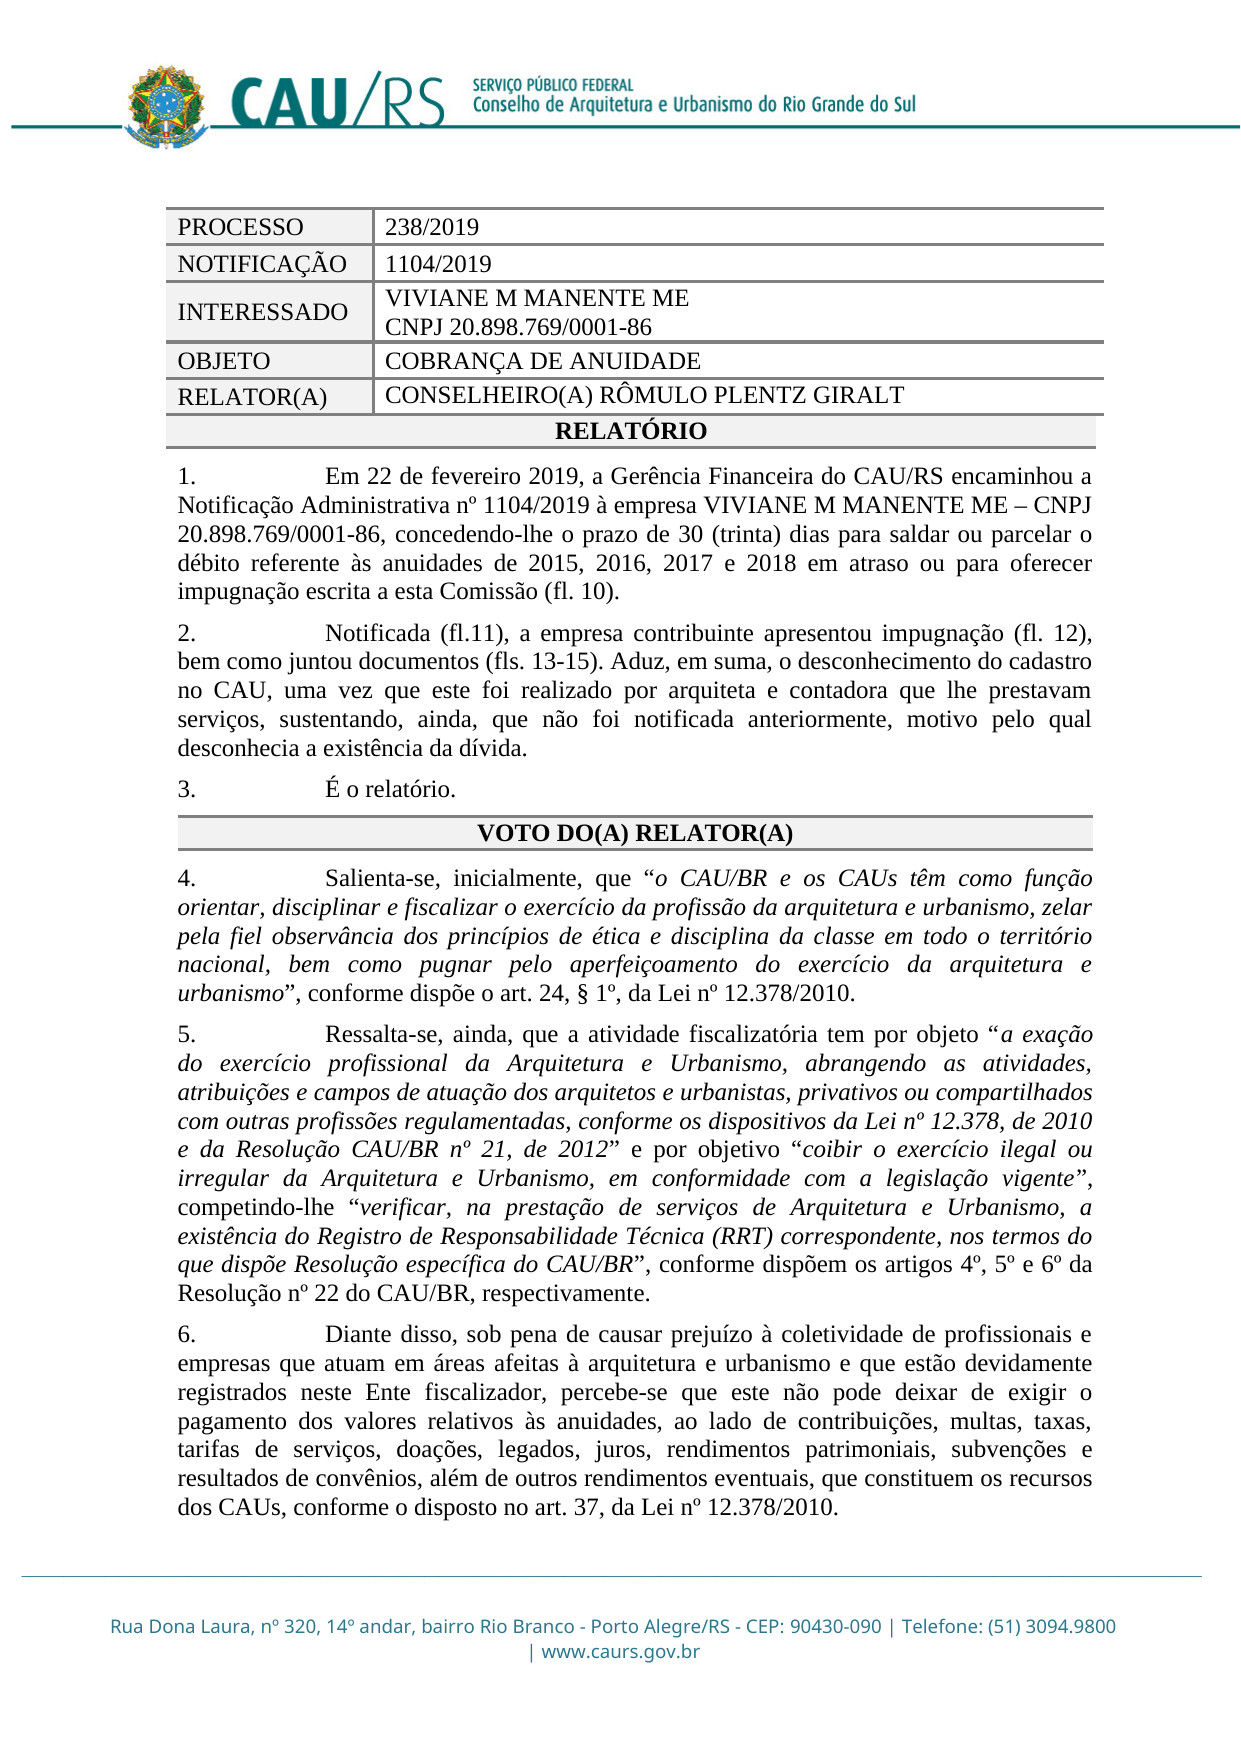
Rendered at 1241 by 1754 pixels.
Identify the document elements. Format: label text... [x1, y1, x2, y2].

table_header PROCESSO [166, 210, 372, 243]
table_cell RELATOR(A) [166, 380, 372, 413]
table_cell OBJETO [166, 344, 372, 377]
table_cell RELATÓRIO [166, 416, 1096, 446]
table_cell VIVIANE M MANENTE ME CNPJ 20.898.769/0001-86 [375, 283, 1104, 340]
table_header VOTO DO(A) RELATOR(A) [178, 818, 1093, 848]
table_cell COBRANÇA DE ANUIDADE [375, 344, 1104, 377]
list É o relatório. [177, 774, 1093, 803]
table_cell NOTIFICAÇÃO [166, 246, 372, 280]
list Em 22 de fevereiro 2019, a Gerência Financeira do CAU/RS encaminhou a Notificação Administrativa nº 1104/2019 à empresa VIVIANE M MANENTE ME – CNPJ 20.898.769/0001-86, concedendo-lhe o prazo de 30 (trinta) dias para saldar ou parcelar o débito referente às anuidades de 2015, 2016, 2017 e 2018 em atraso ou para oferecer impugnação escrita a esta Comissão (fl. 10). [177, 461, 1093, 605]
list Ressalta-se, ainda, que a atividade fiscalizatória tem por objeto “a exação do exercício profissional da Arquitetura e Urbanismo, abrangendo as atividades, atribuições e campos de atuação dos arquitetos e urbanistas, privativos ou compartilhados com outras profissões regulamentadas, conforme os dispositivos da Lei nº 12.378, de 2010 e da Resolução CAU/BR nº 21, de 2012” e por objetivo “coibir o exercício ilegal ou irregular da Arquitetura e Urbanismo, em conformidade com a legislação vigente”, competindo-lhe “verificar, na prestação de serviços de Arquitetura e Urbanismo, a existência do Registro de Responsabilidade Técnica (RRT) correspondente, nos termos do que dispõe Resolução específica do CAU/BR”, conforme dispõem os artigos 4º, 5º e 6º da Resolução nº 22 do CAU/BR, respectivamente. [177, 1019, 1093, 1307]
picture [11, 0, 1241, 160]
list Salienta-se, inicialmente, que “o CAU/BR e os CAUs têm como função orientar, disciplinar e fiscalizar o exercício da profissão da arquitetura e urbanismo, zelar pela fiel observância dos princípios de ética e disciplina da classe em todo o território nacional, bem como pugnar pelo aperfeiçoamento do exercício da arquitetura e urbanismo”, conforme dispõe o art. 24, § 1º, da Lei nº 12.378/2010. [177, 863, 1093, 1007]
table_cell CONSELHEIRO(A) RÔMULO PLENTZ GIRALT [375, 380, 1104, 413]
table_cell INTERESSADO [166, 283, 372, 340]
table_cell 1104/2019 [375, 246, 1104, 280]
list Notificada (fl.11), a empresa contribuinte apresentou impugnação (fl. 12), bem como juntou documentos (fls. 13-15). Aduz, em suma, o desconhecimento do cadastro no CAU, uma vez que este foi realizado por arquiteta e contadora que lhe prestavam serviços, sustentando, ainda, que não foi notificada anteriormente, motivo pelo qual desconhecia a existência da dívida. [177, 618, 1093, 761]
table_header 238/2019 [375, 210, 1104, 243]
list Diante disso, sob pena de causar prejuízo à coletividade de profissionais e empresas que atuam em áreas afeitas à arquitetura e urbanismo e que estão devidamente registrados neste Ente fiscalizador, percebe-se que este não pode deixar de exigir o pagamento dos valores relativos às anuidades, ao lado de contribuições, multas, taxas, tarifas de serviços, doações, legados, juros, rendimentos patrimoniais, subvenções e resultados de convênios, além de outros rendimentos eventuais, que constituem os recursos dos CAUs, conforme o disposto no art. 37, da Lei nº 12.378/2010. [177, 1319, 1093, 1521]
